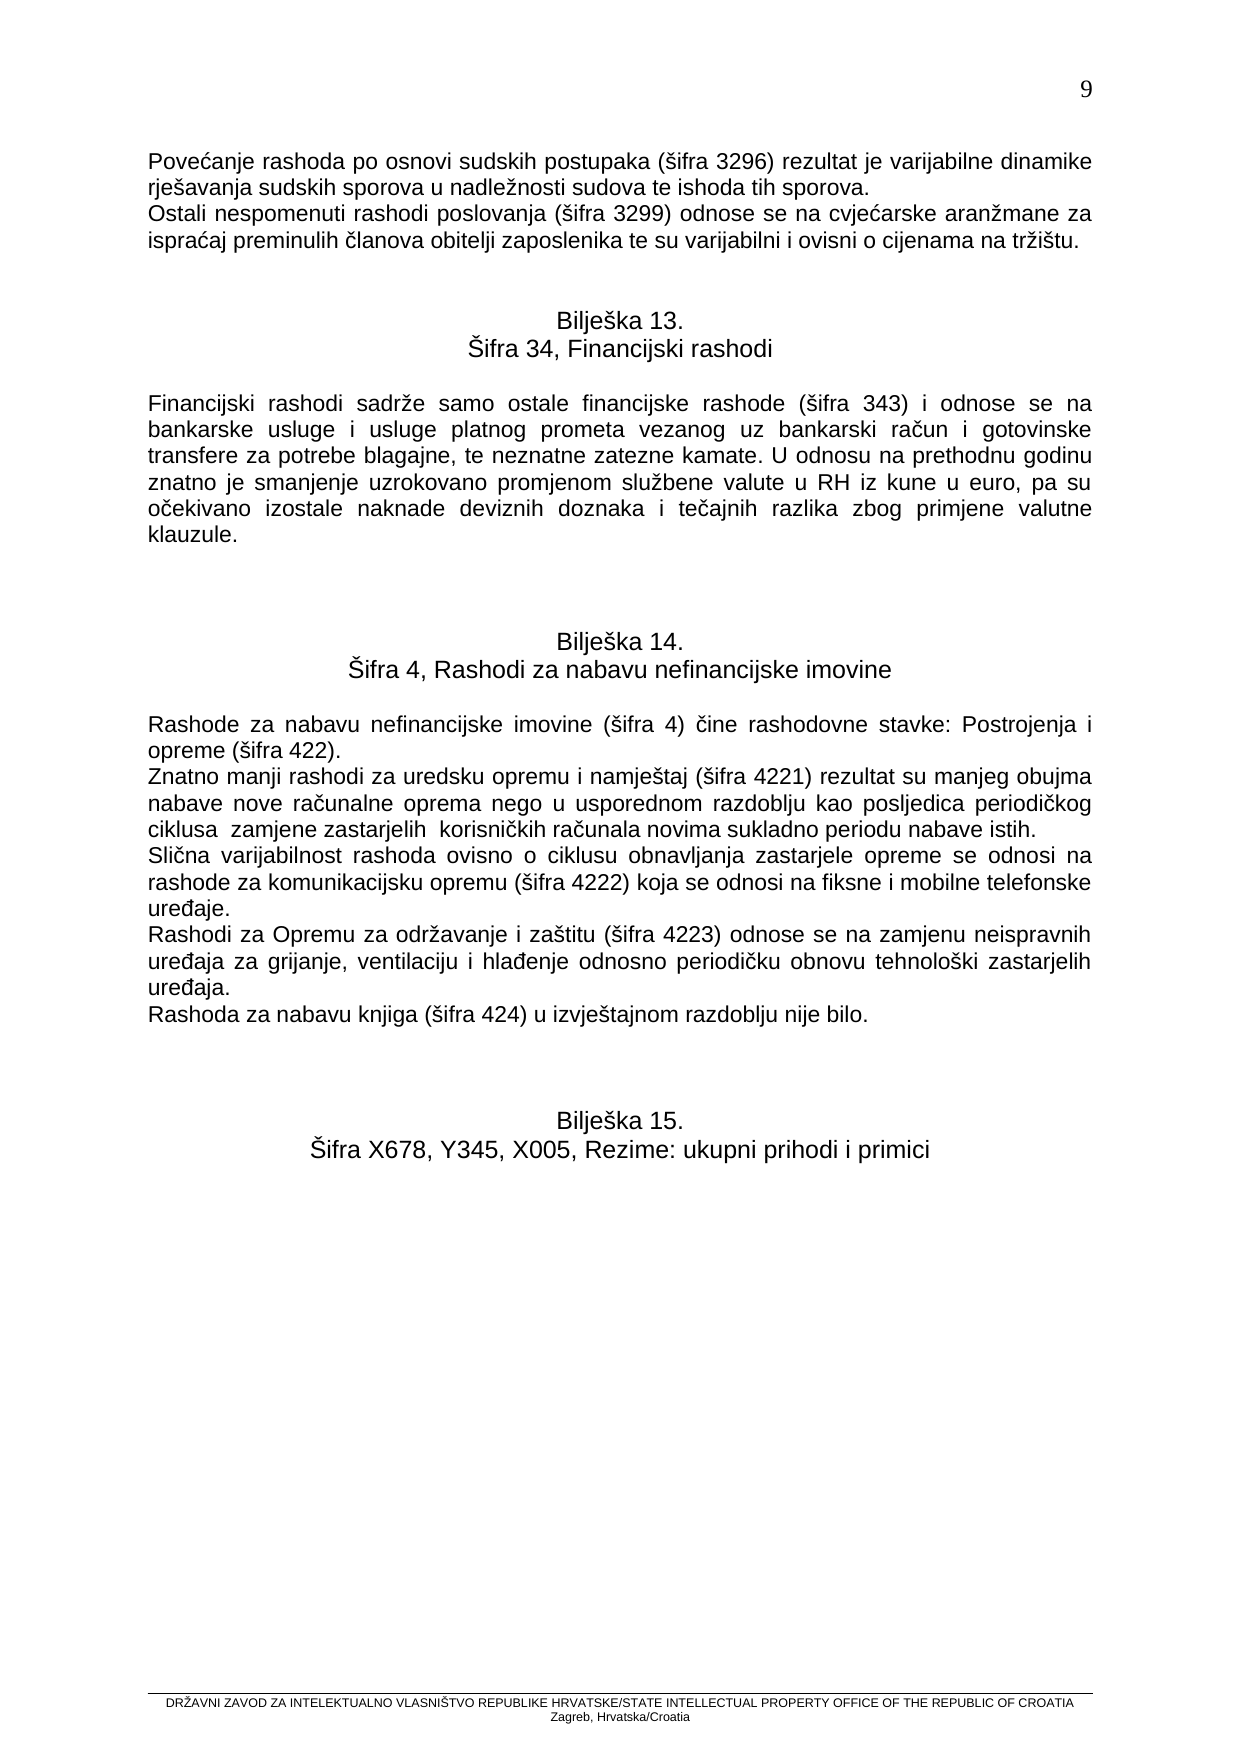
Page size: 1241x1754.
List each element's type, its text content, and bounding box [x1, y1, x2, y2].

text Znatno manji rashodi za uredsku opremu i namještaj (šifra 4221) rezultat su manjeg obujma nabave nove računalne oprema nego u usporednom razdoblju kao posljedica periodičkog ciklusa zamjene zastarjelih korisničkih računala novima sukladno periodu nabave istih. [148, 763, 1093, 842]
text Šifra 34, Financijski rashodi [148, 334, 1093, 363]
text Šifra 4, Rashodi za nabavu nefinancijske imovine [148, 656, 1093, 684]
text Rashode za nabavu nefinancijske imovine (šifra 4) čine rashodovne stavke: Postrojenja i opreme (šifra 422). [148, 711, 1093, 763]
text Šifra X678, Y345, X005, Rezime: ukupni prihodi i primici [148, 1135, 1093, 1163]
text Bilješka 13. [148, 306, 1093, 334]
text Financijski rashodi sadrže samo ostale financijske rashode (šifra 343) i odnose se na bankarske usluge i usluge platnog prometa vezanog uz bankarski račun i gotovinske transfere za potrebe blagajne, te neznatne zatezne kamate. U odnosu na prethodnu godinu znatno je smanjenje uzrokovano promjenom službene valute u RH iz kune u euro, pa su očekivano izostale naknade deviznih doznaka i tečajnih razlika zbog primjene valutne klauzule. [148, 389, 1093, 548]
text Rashodi za Opremu za održavanje i zaštitu (šifra 4223) odnose se na zamjenu neispravnih uređaja za grijanje, ventilaciju i hlađenje odnosno periodičku obnovu tehnološki zastarjelih uređaja. [148, 921, 1093, 1001]
text Bilješka 14. [148, 627, 1093, 656]
text Slična varijabilnost rashoda ovisno o ciklusu obnavljanja zastarjele opreme se odnosi na rashode za komunikacijsku opremu (šifra 4222) koja se odnosi na fiksne i mobilne telefonske uređaje. [148, 842, 1093, 921]
text Bilješka 15. [148, 1106, 1093, 1135]
text Povećanje rashoda po osnovi sudskih postupaka (šifra 3296) rezultat je varijabilne dinamike rješavanja sudskih sporova u nadležnosti sudova te ishoda tih sporova. [148, 148, 1093, 200]
text Rashoda za nabavu knjiga (šifra 424) u izvještajnom razdoblju nije bilo. [148, 1001, 1093, 1027]
text Ostali nespomenuti rashodi poslovanja (šifra 3299) odnose se na cvjećarske aranžmane za ispraćaj preminulih članova obitelji zaposlenika te su varijabilni i ovisni o cijenama na tržištu. [148, 200, 1093, 253]
